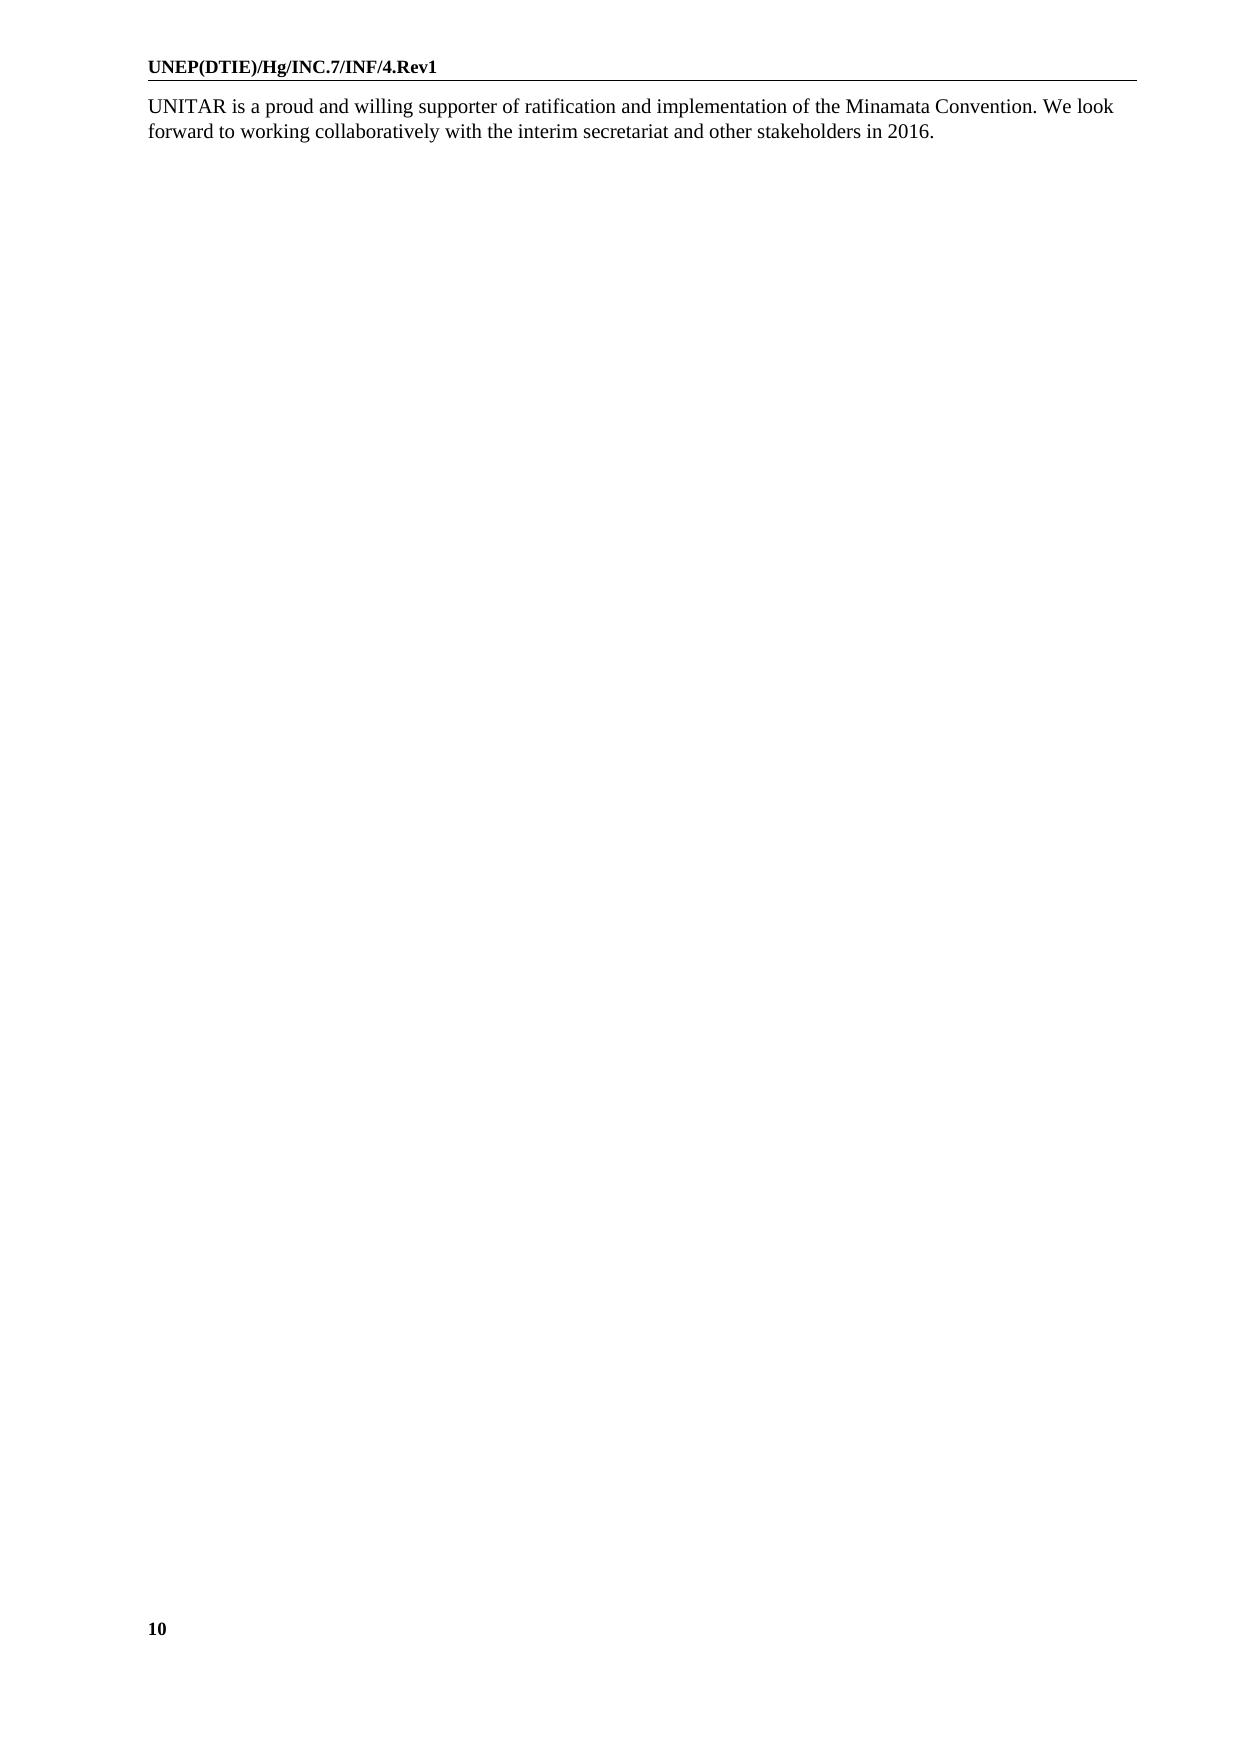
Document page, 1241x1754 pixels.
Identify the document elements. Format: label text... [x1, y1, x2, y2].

text UNITAR is a proud and willing supporter of ratification and implementation of the Minamata Convention. We look forward to working collaboratively with the interim secretariat and other stakeholders in 2016. [148, 94, 1137, 143]
